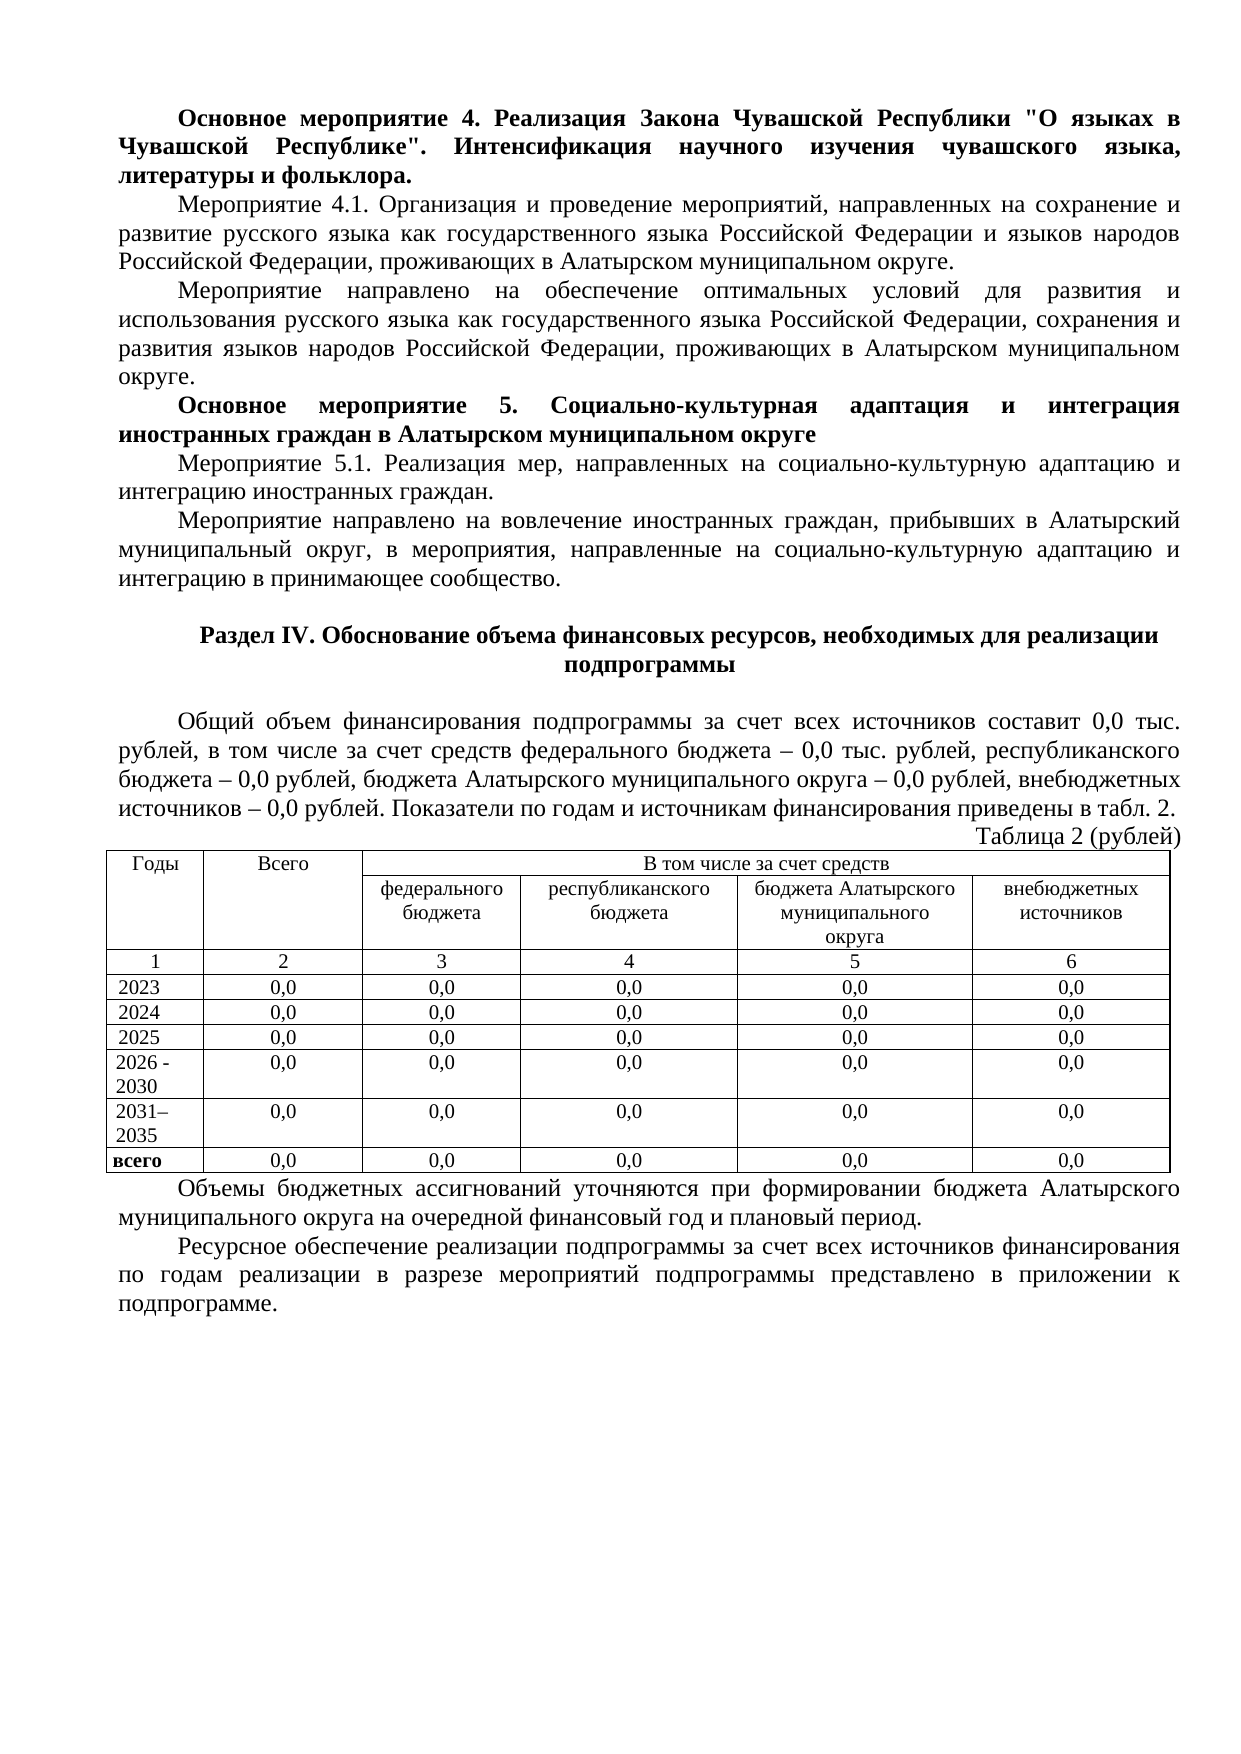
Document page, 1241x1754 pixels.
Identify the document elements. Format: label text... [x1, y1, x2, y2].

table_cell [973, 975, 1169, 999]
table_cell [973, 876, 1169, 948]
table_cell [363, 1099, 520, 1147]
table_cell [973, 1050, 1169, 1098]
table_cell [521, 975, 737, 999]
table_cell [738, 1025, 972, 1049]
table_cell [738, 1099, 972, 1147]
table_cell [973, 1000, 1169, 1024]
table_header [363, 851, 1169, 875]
text Раздел IV. Обоснование объема финансовых ресурсов, необходимых для реализации подпрограммы [118, 620, 1181, 678]
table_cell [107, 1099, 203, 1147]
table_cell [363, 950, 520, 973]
text Общий объем финансирования подпрограммы за счет всех источников составит 0,0 тыс. рублей, в том числе за счет средств федерального бюджета – 0,0 тыс. рублей, республиканского бюджета – 0,0 рублей, бюджета Алатырского муниципального округа – 0,0 рублей, внебюджетных источников – 0,0 рублей. Показатели по годам и источникам финансирования приведены в табл. 2. [118, 706, 1181, 821]
text Основное мероприятие 4. Реализация Закона Чувашской Республики "О языках в Чувашской Республике". Интенсификация научного изучения чувашского языка, литературы и фольклора. [118, 103, 1181, 189]
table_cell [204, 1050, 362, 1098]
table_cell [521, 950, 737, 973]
text Ресурсное обеспечение реализации подпрограммы за счет всех источников финансирования по годам реализации в разрезе мероприятий подпрограммы представлено в приложении к подпрограмме. [118, 1231, 1181, 1317]
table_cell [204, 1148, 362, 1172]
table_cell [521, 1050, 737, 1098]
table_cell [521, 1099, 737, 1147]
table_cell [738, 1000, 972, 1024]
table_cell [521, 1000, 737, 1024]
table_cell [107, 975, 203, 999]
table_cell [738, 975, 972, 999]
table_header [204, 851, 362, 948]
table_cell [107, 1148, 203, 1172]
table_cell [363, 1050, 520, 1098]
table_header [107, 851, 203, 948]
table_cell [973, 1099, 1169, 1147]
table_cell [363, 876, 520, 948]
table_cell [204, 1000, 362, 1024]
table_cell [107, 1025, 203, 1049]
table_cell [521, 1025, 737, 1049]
text Мероприятие 4.1. Организация и проведение мероприятий, направленных на сохранение и развитие русского языка как государственного языка Российской Федерации и языков народов Российской Федерации, проживающих в Алатырском муниципальном округе. [118, 189, 1181, 275]
text Мероприятие направлено на вовлечение иностранных граждан, прибывших в Алатырский муниципальный округ, в мероприятия, направленные на социально-культурную адаптацию и интеграцию в принимающее сообщество. [118, 505, 1181, 591]
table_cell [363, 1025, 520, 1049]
text Мероприятие 5.1. Реализация мер, направленных на социально-культурную адаптацию и интеграцию иностранных граждан. [118, 448, 1181, 505]
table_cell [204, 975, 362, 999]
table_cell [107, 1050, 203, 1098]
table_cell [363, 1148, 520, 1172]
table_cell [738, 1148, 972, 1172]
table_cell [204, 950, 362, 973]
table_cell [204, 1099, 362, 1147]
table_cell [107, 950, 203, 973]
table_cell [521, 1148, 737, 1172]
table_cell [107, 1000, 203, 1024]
text Таблица 2 (рублей) [118, 821, 1181, 850]
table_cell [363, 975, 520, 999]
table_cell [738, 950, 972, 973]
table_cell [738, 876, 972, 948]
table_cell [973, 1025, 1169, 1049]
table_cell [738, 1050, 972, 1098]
text Основное мероприятие 5. Социально-культурная адаптация и интеграция иностранных граждан в Алатырском муниципальном округе [118, 390, 1181, 448]
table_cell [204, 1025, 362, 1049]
text Мероприятие направлено на обеспечение оптимальных условий для развития и использования русского языка как государственного языка Российской Федерации, сохранения и развития языков народов Российской Федерации, проживающих в Алатырском муниципальном округе. [118, 275, 1181, 390]
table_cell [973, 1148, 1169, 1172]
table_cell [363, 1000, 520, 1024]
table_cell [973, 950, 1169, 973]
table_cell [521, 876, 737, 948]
text Объемы бюджетных ассигнований уточняются при формировании бюджета Алатырского муниципального округа на очередной финансовый год и плановый период. [118, 1173, 1181, 1231]
